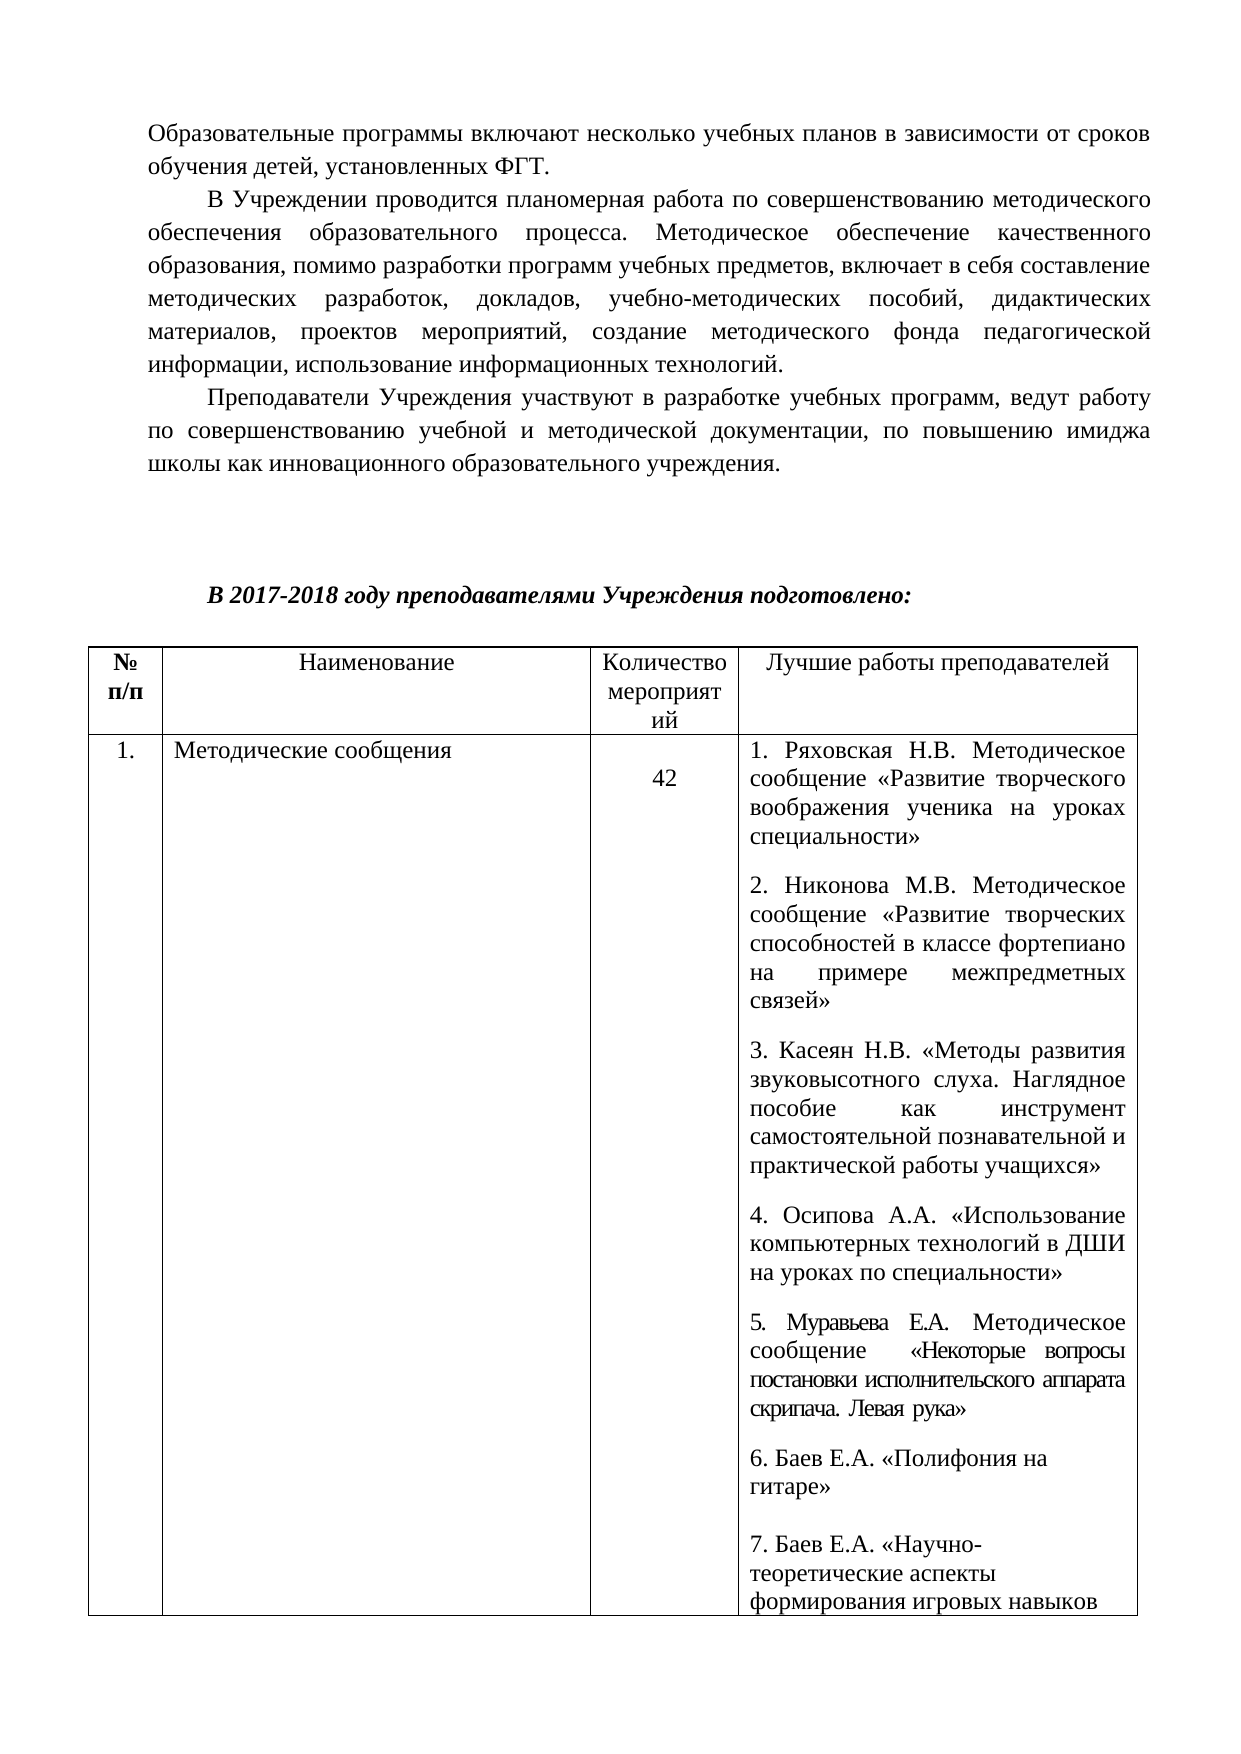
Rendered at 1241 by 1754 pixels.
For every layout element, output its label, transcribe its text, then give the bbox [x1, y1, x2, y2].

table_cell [739, 735, 1137, 1615]
text В Учреждении проводится планомерная работа по совершенствованию методического обеспечения образовательного процесса. Методическое обеспечение качественного образования, помимо разработки программ учебных предметов, включает в себя составление методических разработок, докладов, учебно-методических пособий, дидактических материалов, проектов мероприятий, создание методического фонда педагогической информации, использование информационных технологий. [148, 184, 1152, 378]
table_header Лучшие работы преподавателей [739, 648, 1137, 734]
text Преподаватели Учреждения участвуют в разработке учебных программ, ведут работу по совершенствованию учебной и методической документации, по повышению имиджа школы как инновационного образовательного учреждения. [148, 382, 1152, 477]
table_header № п/п [89, 648, 162, 734]
table_cell 42 [591, 735, 738, 1615]
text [148, 118, 1152, 180]
table_cell 1. [89, 735, 162, 1615]
table_header Наименование [163, 648, 590, 734]
table_header Количество мероприятий [591, 648, 738, 734]
text В 2017-2018 году преподавателями Учреждения подготовлено: [148, 580, 1152, 609]
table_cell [163, 735, 590, 1615]
